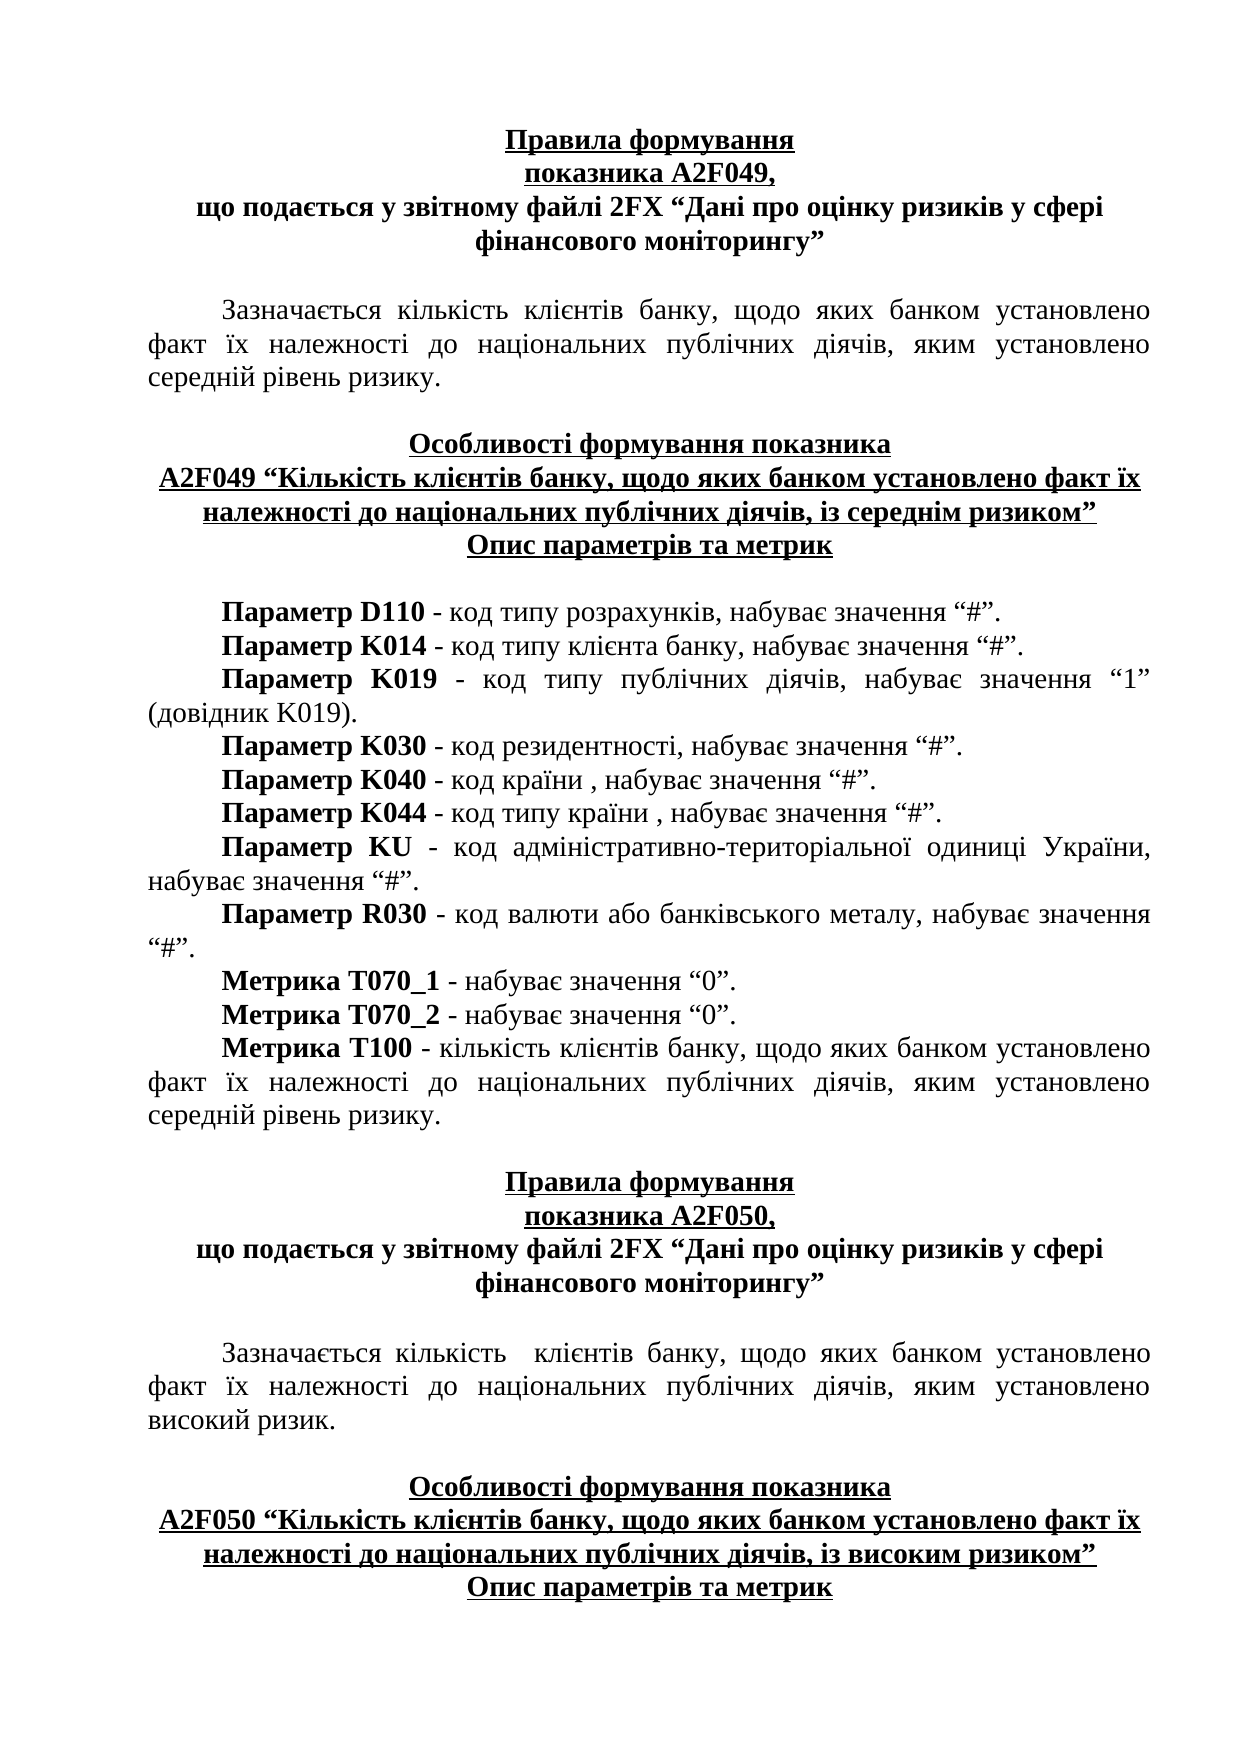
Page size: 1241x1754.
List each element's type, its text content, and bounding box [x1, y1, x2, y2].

text Правила формування [148, 1164, 1152, 1198]
text Параметр R030 - код валюти або банківського металу, набуває значення “#”. [148, 896, 1152, 963]
text показника A2F050, [148, 1198, 1152, 1232]
text Параметр K040 - код країни , набуває значення “#”. [148, 762, 1152, 796]
text A2F050 “Кількість клієнтів банку, щодо яких банком установлено факт їх належності до національних публічних діячів, із високим ризиком” [148, 1502, 1152, 1569]
text Зазначається кількість клієнтів банку, щодо яких банком установлено факт їх належності до національних публічних діячів, яким установлено середній рівень ризику. [148, 292, 1152, 393]
text Правила формування [148, 122, 1152, 156]
text Параметр K019 - код типу публічних діячів, набуває значення “1” (довідник K019). [148, 661, 1152, 728]
text Опис параметрів та метрик [148, 527, 1152, 561]
text Зазначається кількість клієнтів банку, щодо яких банком установлено факт їх належності до національних публічних діячів, яким установлено високий ризик. [148, 1335, 1152, 1435]
text що подається у звітному файлі 2FX “Дані про оцінку ризиків у сфері фінансового моніторингу” [148, 1232, 1152, 1299]
text Параметр K030 - код резидентності, набуває значення “#”. [148, 728, 1152, 762]
text Особливості формування показника [148, 427, 1152, 460]
text Метрика T070_2 - набуває значення “0”. [148, 997, 1152, 1030]
text Параметр KU - код адміністративно-територіальної одиниці України, набуває значення “#”. [148, 829, 1152, 896]
text Параметр D110 - код типу розрахунків, набуває значення “#”. [148, 594, 1152, 628]
text що подається у звітному файлі 2FX “Дані про оцінку ризиків у сфері фінансового моніторингу” [148, 189, 1152, 256]
text A2F049 “Кількість клієнтів банку, щодо яких банком установлено факт їх належності до національних публічних діячів, із середнім ризиком” [148, 460, 1152, 527]
text Метрика T070_1 - набуває значення “0”. [148, 963, 1152, 997]
text показника A2F049, [148, 156, 1152, 189]
text Параметр K044 - код типу країни , набуває значення “#”. [148, 796, 1152, 829]
text Опис параметрів та метрик [148, 1569, 1152, 1603]
text Особливості формування показника [148, 1469, 1152, 1502]
text Параметр K014 - код типу клієнта банку, набуває значення “#”. [148, 628, 1152, 661]
text Метрика T100 - кількість клієнтів банку, щодо яких банком установлено факт їх належності до національних публічних діячів, яким установлено середній рівень ризику. [148, 1030, 1152, 1131]
